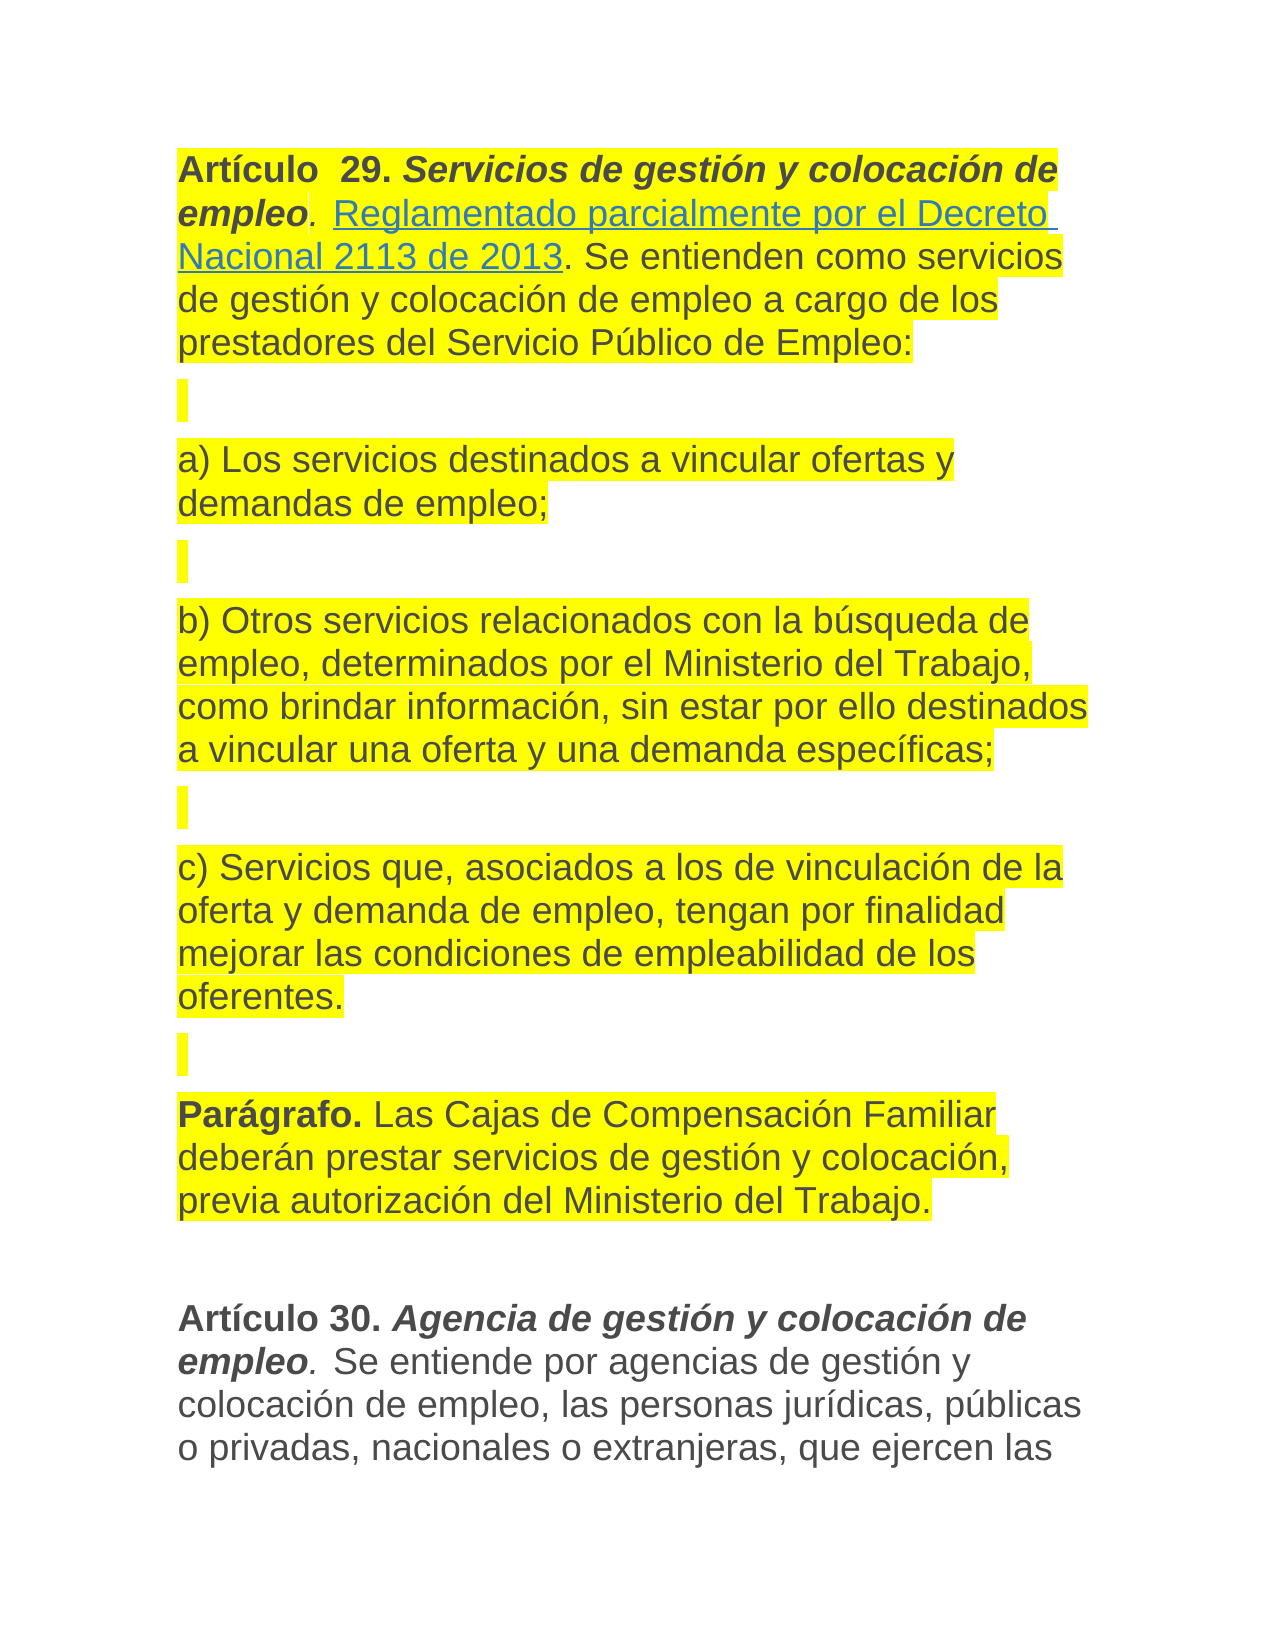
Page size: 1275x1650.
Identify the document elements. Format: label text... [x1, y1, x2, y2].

text c) Servicios que, asociados a los de vinculación de la oferta y demanda de empleo, tengan por finalidad mejorar las condiciones de empleabilidad de los oferentes. [177, 845, 1098, 1018]
text b) Otros servicios relacionados con la búsqueda de empleo, determinados por el Ministerio del Trabajo, como brindar información, sin estar por ello destinados a vincular una oferta y una demanda específicas; [177, 598, 1098, 771]
text Parágrafo. Las Cajas de Compensación Familiar deberán prestar servicios de gestión y colocación, previa autorización del Ministerio del Trabajo. [932, 1092, 1098, 1221]
text a) Los servicios destinados a vincular ofertas y demandas de empleo; [548, 438, 1098, 524]
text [177, 1296, 1098, 1468]
text Artículo 29. Servicios de gestión y colocación de empleo. Reglamentado parcialmente por el Decreto Nacional 2113 de 2013. Se entienden como servicios de gestión y colocación de empleo a cargo de los prestadores del Servicio Público de Empleo: [913, 148, 1098, 363]
